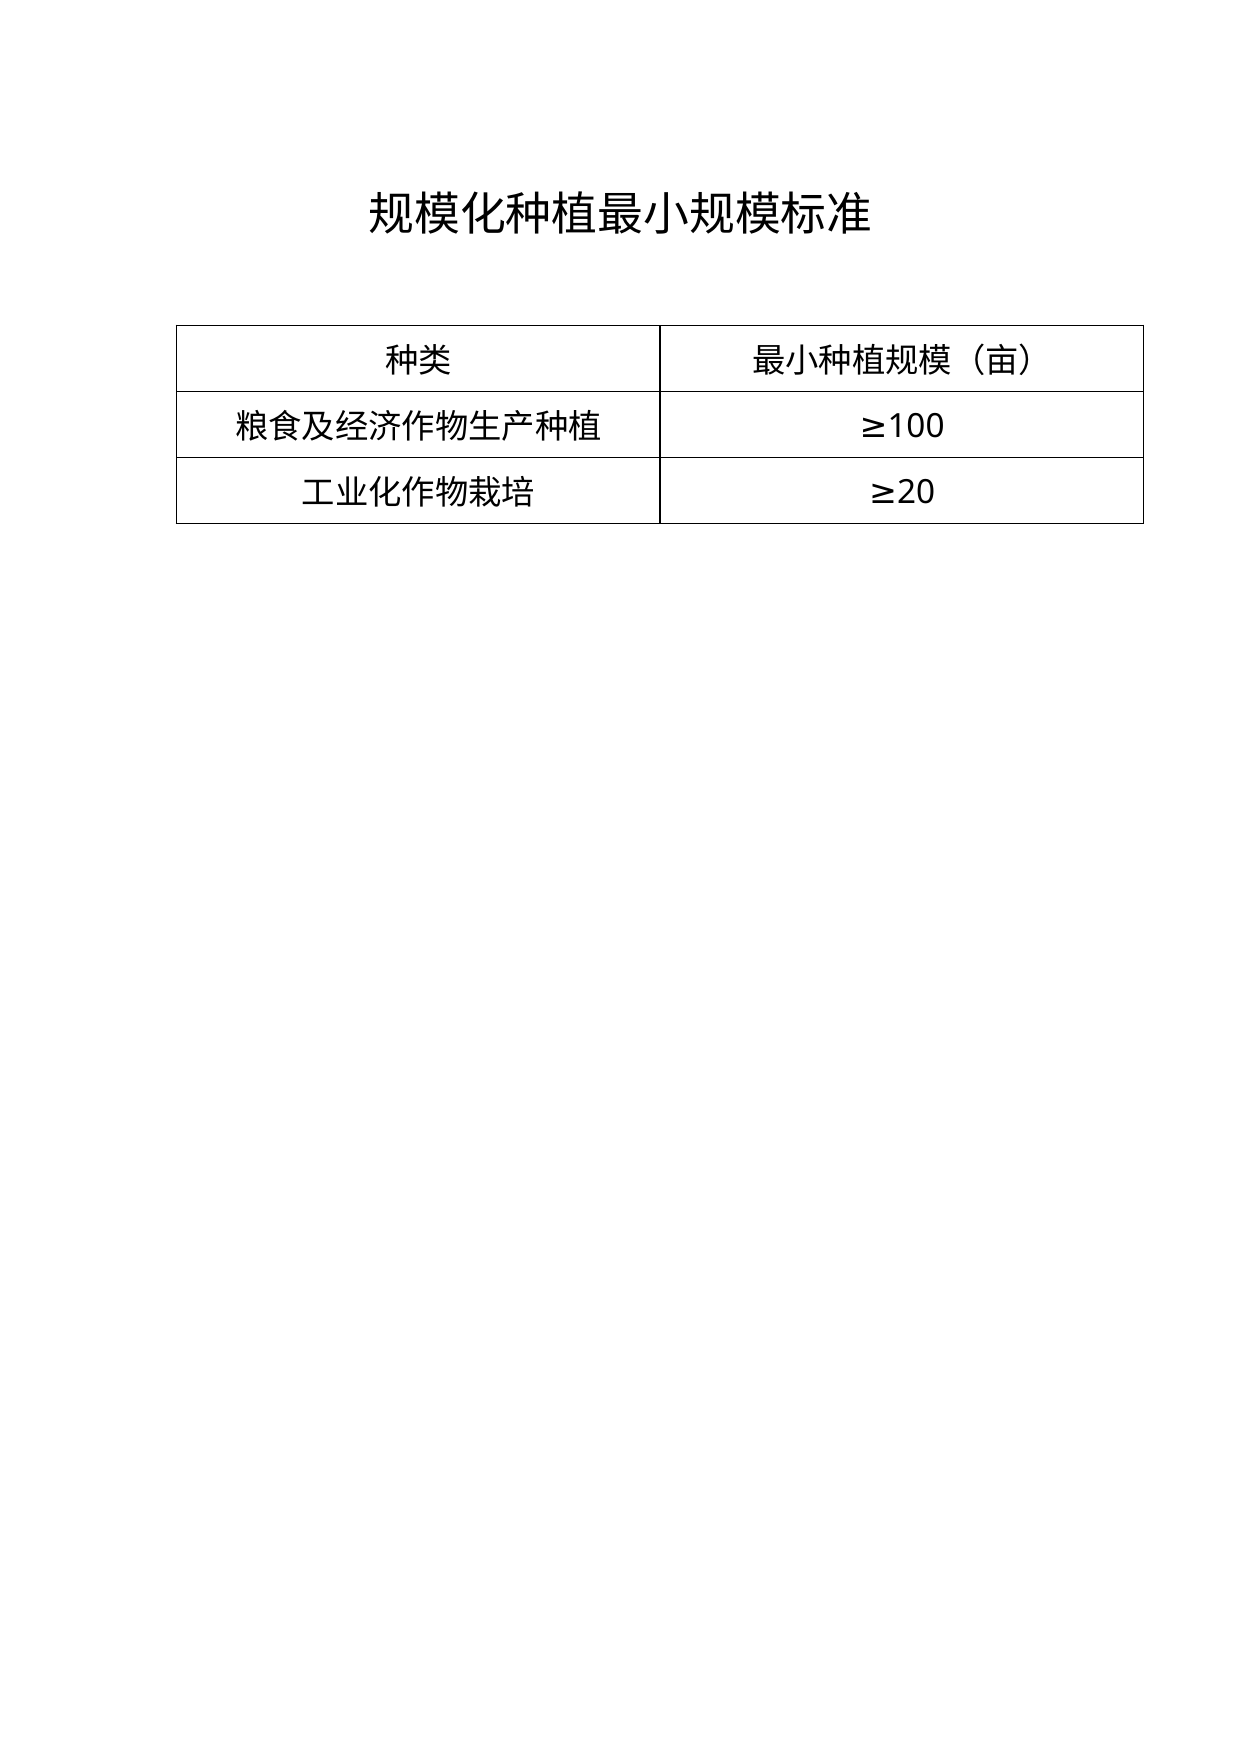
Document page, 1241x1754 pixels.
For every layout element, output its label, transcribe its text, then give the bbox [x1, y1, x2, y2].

table_cell 粮食及经济作物生产种植 [177, 392, 659, 457]
table_cell ≥20 [661, 458, 1143, 523]
table_cell ≥100 [661, 392, 1143, 457]
table_cell 工业化作物栽培 [177, 458, 659, 523]
text 规模化种植最小规模标准 [187, 162, 1053, 259]
table_header 最小种植规模（亩） [661, 326, 1143, 391]
table_header 种类 [177, 326, 659, 391]
